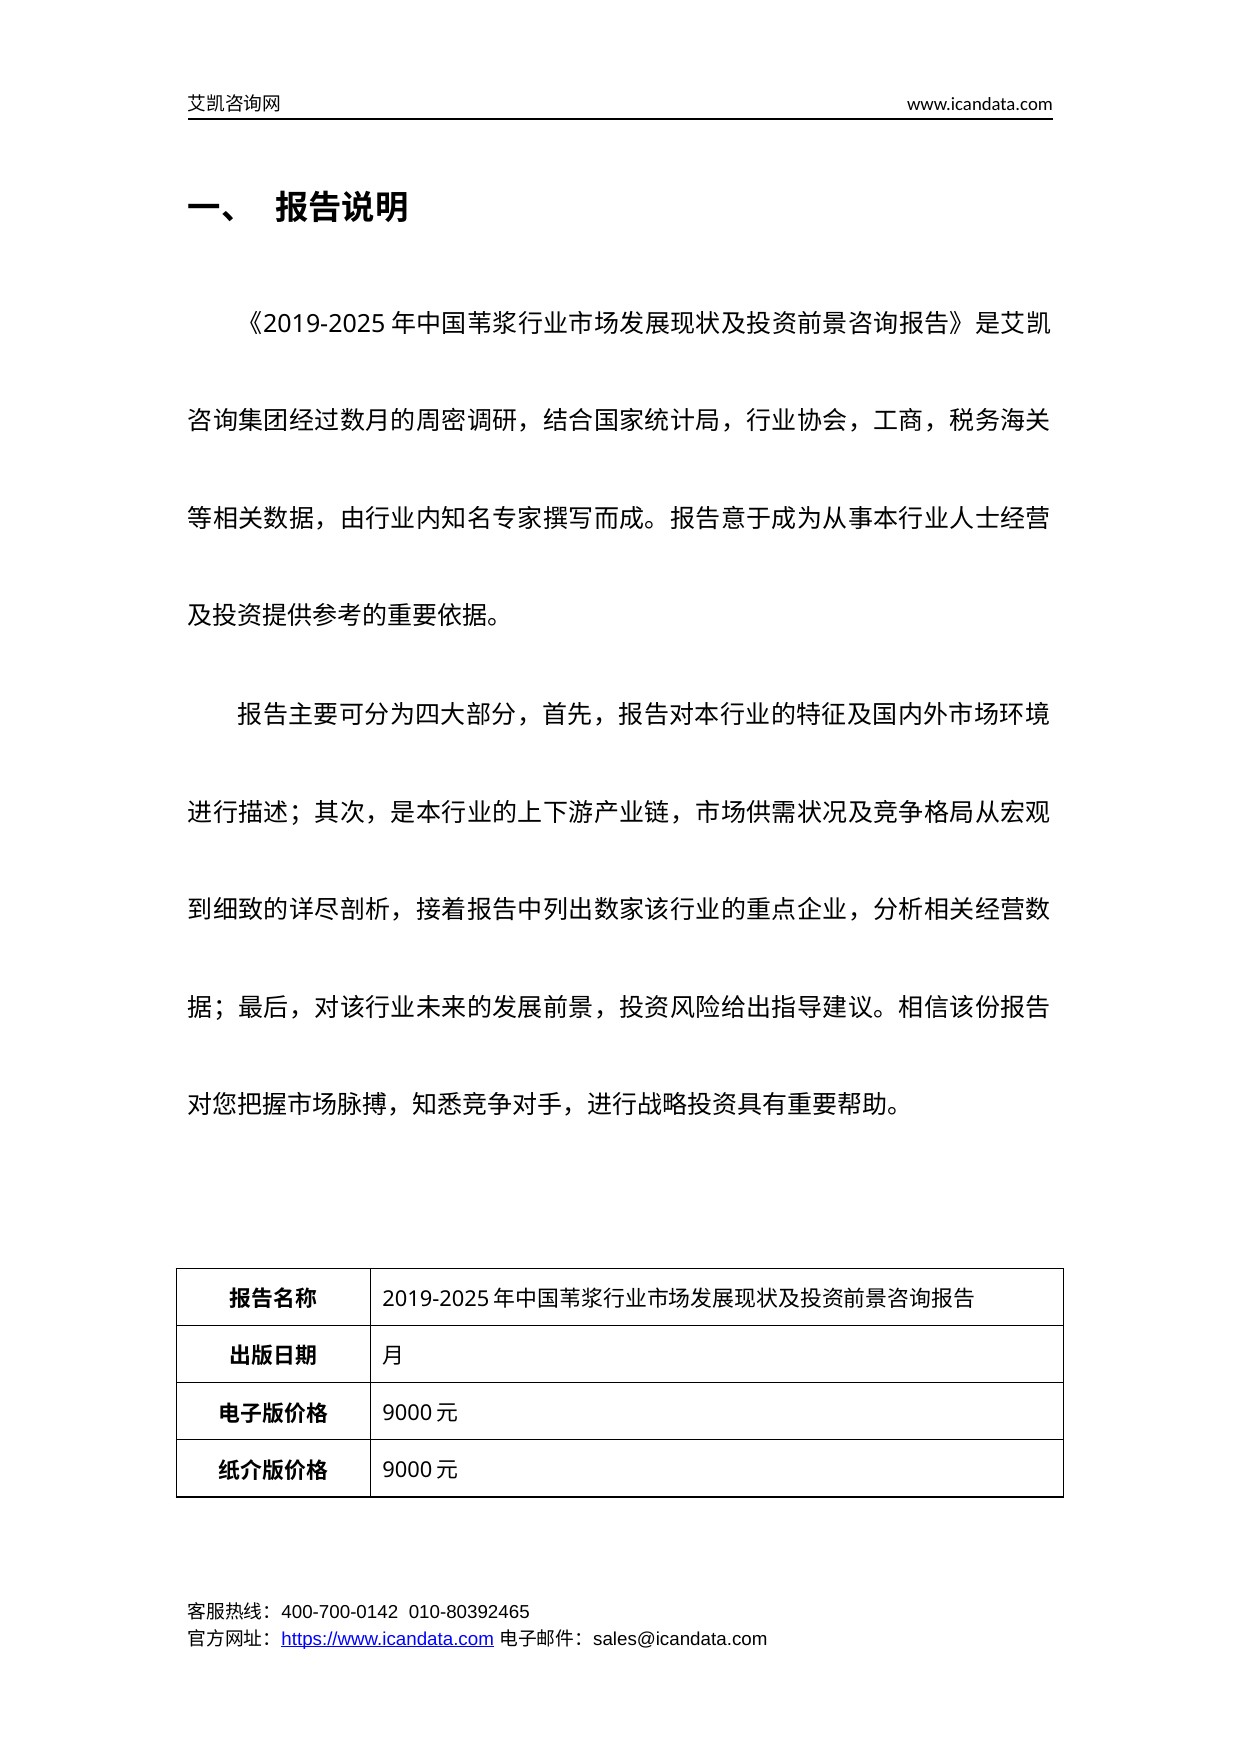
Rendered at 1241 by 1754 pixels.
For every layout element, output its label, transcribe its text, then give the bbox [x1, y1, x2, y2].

table_cell 纸介版价格 [177, 1440, 370, 1496]
text 《2019-2025年中国苇浆行业市场发展现状及投资前景咨询报告》是艾凯咨询集团经过数月的周密调研，结合国家统计局，行业协会，工商，税务海关等相关数据，由行业内知名专家撰写而成。报告意于成为从事本行业人士经营及投资提供参考的重要依据。 [187, 289, 1053, 646]
table_cell 月 [371, 1326, 1063, 1382]
text 报告主要可分为四大部分，首先，报告对本行业的特征及国内外市场环境进行描述；其次，是本行业的上下游产业链，市场供需状况及竞争格局从宏观到细致的详尽剖析，接着报告中列出数家该行业的重点企业，分析相关经营数据；最后，对该行业未来的发展前景，投资风险给出指导建议。相信该份报告对您把握市场脉搏，知悉竞争对手，进行战略投资具有重要帮助。 [187, 681, 1053, 1136]
table_cell 电子版价格 [177, 1383, 370, 1439]
table_header 报告名称 [177, 1269, 370, 1325]
subtitle 报告说明 [187, 172, 1053, 237]
table_header 2019-2025年中国苇浆行业市场发展现状及投资前景咨询报告 [371, 1269, 1063, 1325]
table_cell 9000元 [371, 1440, 1063, 1496]
table_cell 9000元 [371, 1383, 1063, 1439]
table_cell 出版日期 [177, 1326, 370, 1382]
